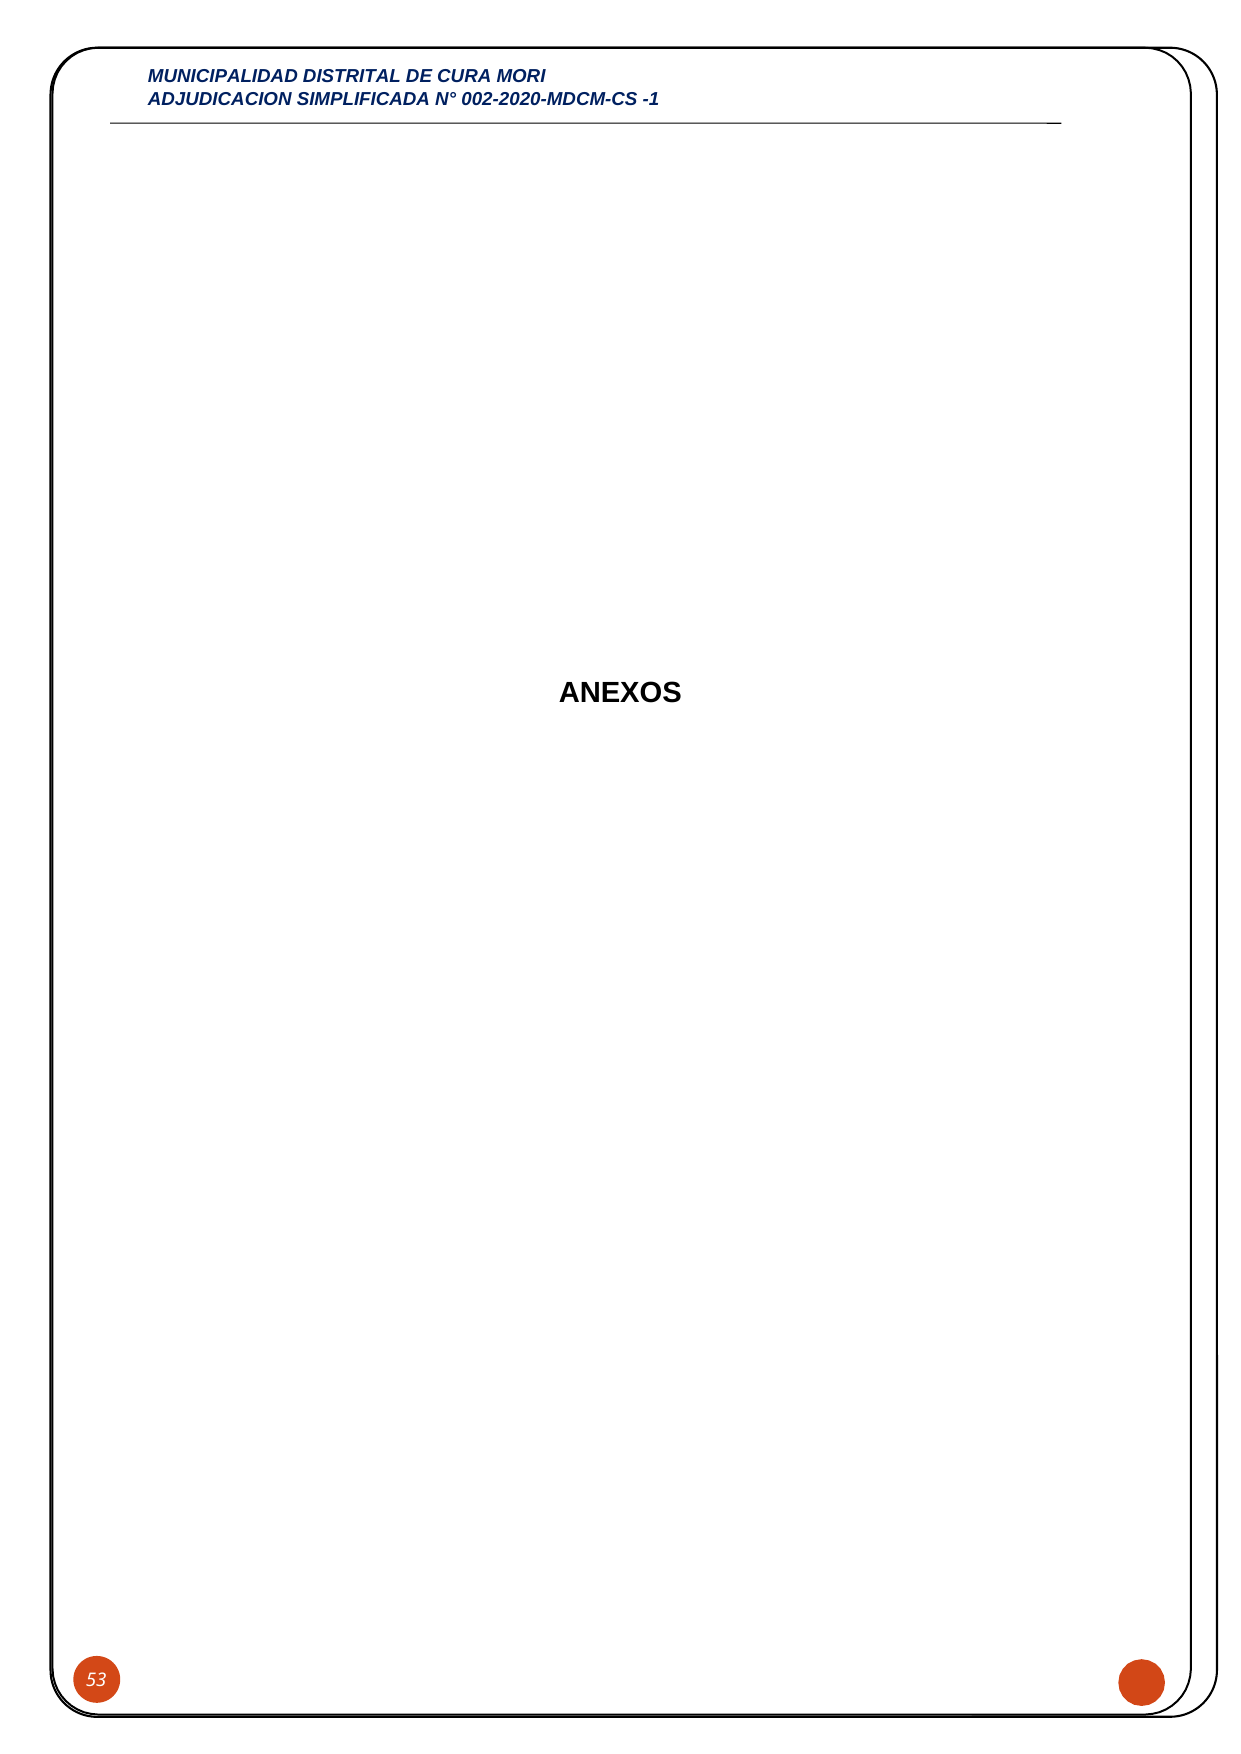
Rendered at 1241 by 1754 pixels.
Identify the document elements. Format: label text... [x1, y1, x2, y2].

text ANEXOS [148, 675, 1092, 708]
